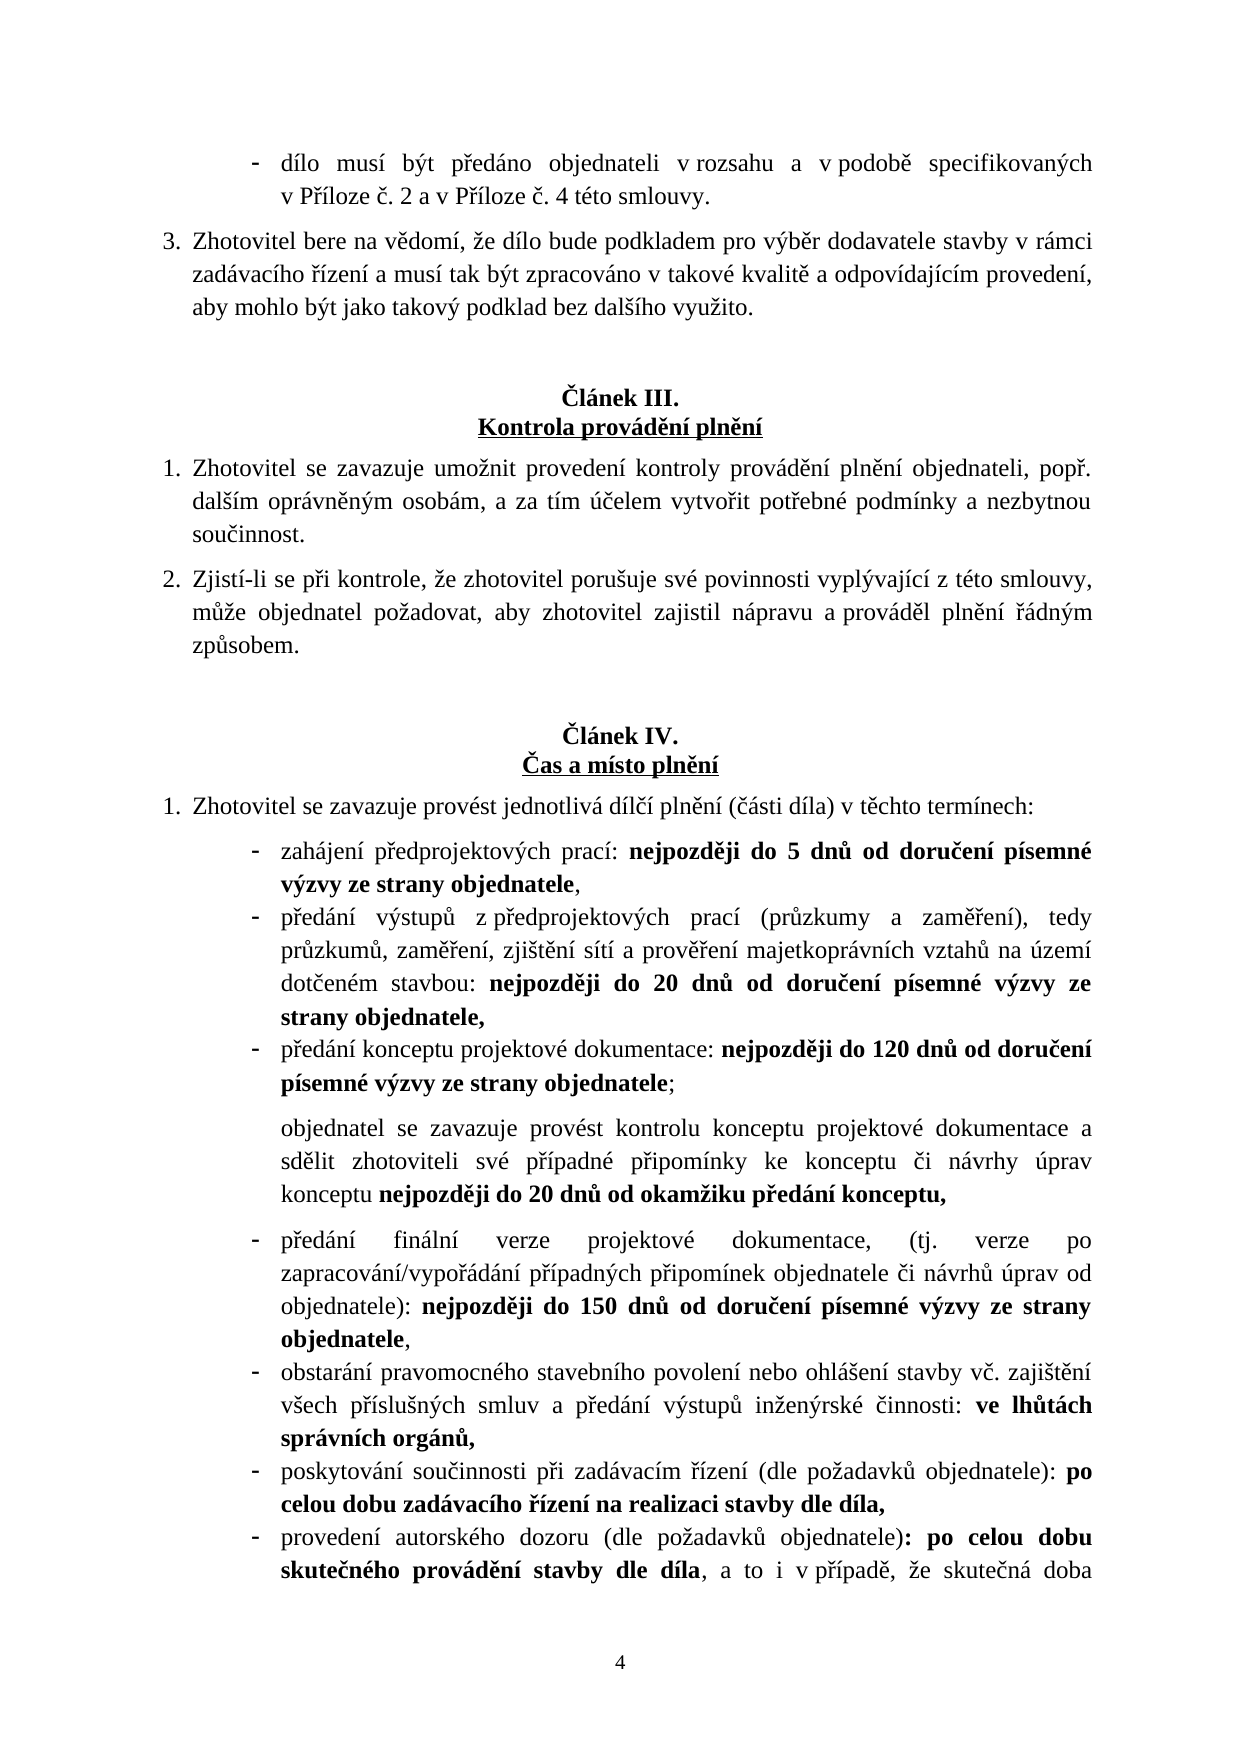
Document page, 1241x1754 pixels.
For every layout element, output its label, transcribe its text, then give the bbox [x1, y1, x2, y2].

list obstarání pravomocného stavebního povolení nebo ohlášení stavby vč. zajištění všech příslušných smluv a předání výstupů inženýrské činnosti: ve lhůtách správních orgánů, [251, 1357, 1092, 1452]
list předání konceptu projektové dokumentace: nejpozději do 120 dnů od doručení písemné výzvy ze strany objednatele; [251, 1034, 1092, 1096]
text Kontrola provádění plnění [148, 412, 1092, 440]
list předání výstupů z předprojektových prací (průzkumy a zaměření), tedy průzkumů, zaměření, zjištění sítí a prověření majetkoprávních vztahů na území dotčeném stavbou: nejpozději do 20 dnů od doručení písemné výzvy ze strany objednatele, [251, 902, 1092, 1030]
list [251, 1522, 1092, 1584]
text Článek IV. Čas a místo plnění [148, 721, 1092, 778]
list Zjistí-li se při kontrole, že zhotovitel porušuje své povinnosti vyplývající z této smlouvy, může objednatel požadovat, aby zhotovitel zajistil nápravu a prováděl plnění řádným způsobem. [162, 564, 1092, 659]
list Zhotovitel se zavazuje provést jednotlivá dílčí plnění (části díla) v těchto termínech: [162, 791, 1092, 820]
list zahájení předprojektových prací: nejpozději do 5 dnů od doručení písemné výzvy ze strany objednatele, [251, 836, 1092, 898]
list poskytování součinnosti při zadávacím řízení (dle požadavků objednatele): po celou dobu zadávacího řízení na realizaci stavby dle díla, [251, 1456, 1092, 1518]
list Zhotovitel bere na vědomí, že dílo bude podkladem pro výběr dodavatele stavby v rámci zadávacího řízení a musí tak být zpracováno v takové kvalitě a odpovídajícím provedení, aby mohlo být jako takový podklad bez dalšího využito. [162, 226, 1092, 321]
text objednatel se zavazuje provést kontrolu konceptu projektové dokumentace a sdělit zhotoviteli své případné připomínky ke konceptu či návrhy úprav konceptu nejpozději do 20 dnů od okamžiku předání konceptu, [281, 1113, 1092, 1208]
list Zhotovitel se zavazuje umožnit provedení kontroly provádění plnění objednateli, popř. dalším oprávněným osobám, a za tím účelem vytvořit potřebné podmínky a nezbytnou součinnost. [162, 453, 1092, 548]
text Článek III. [148, 383, 1092, 412]
list předání finální verze projektové dokumentace, (tj. verze po zapracování/vypořádání případných připomínek objednatele či návrhů úprav od objednatele): nejpozději do 150 dnů od doručení písemné výzvy ze strany objednatele, [251, 1225, 1092, 1352]
list dílo musí být předáno objednateli v rozsahu a v podobě specifikovaných v Příloze č. 2 a v Příloze č. 4 této smlouvy. [251, 148, 1092, 209]
